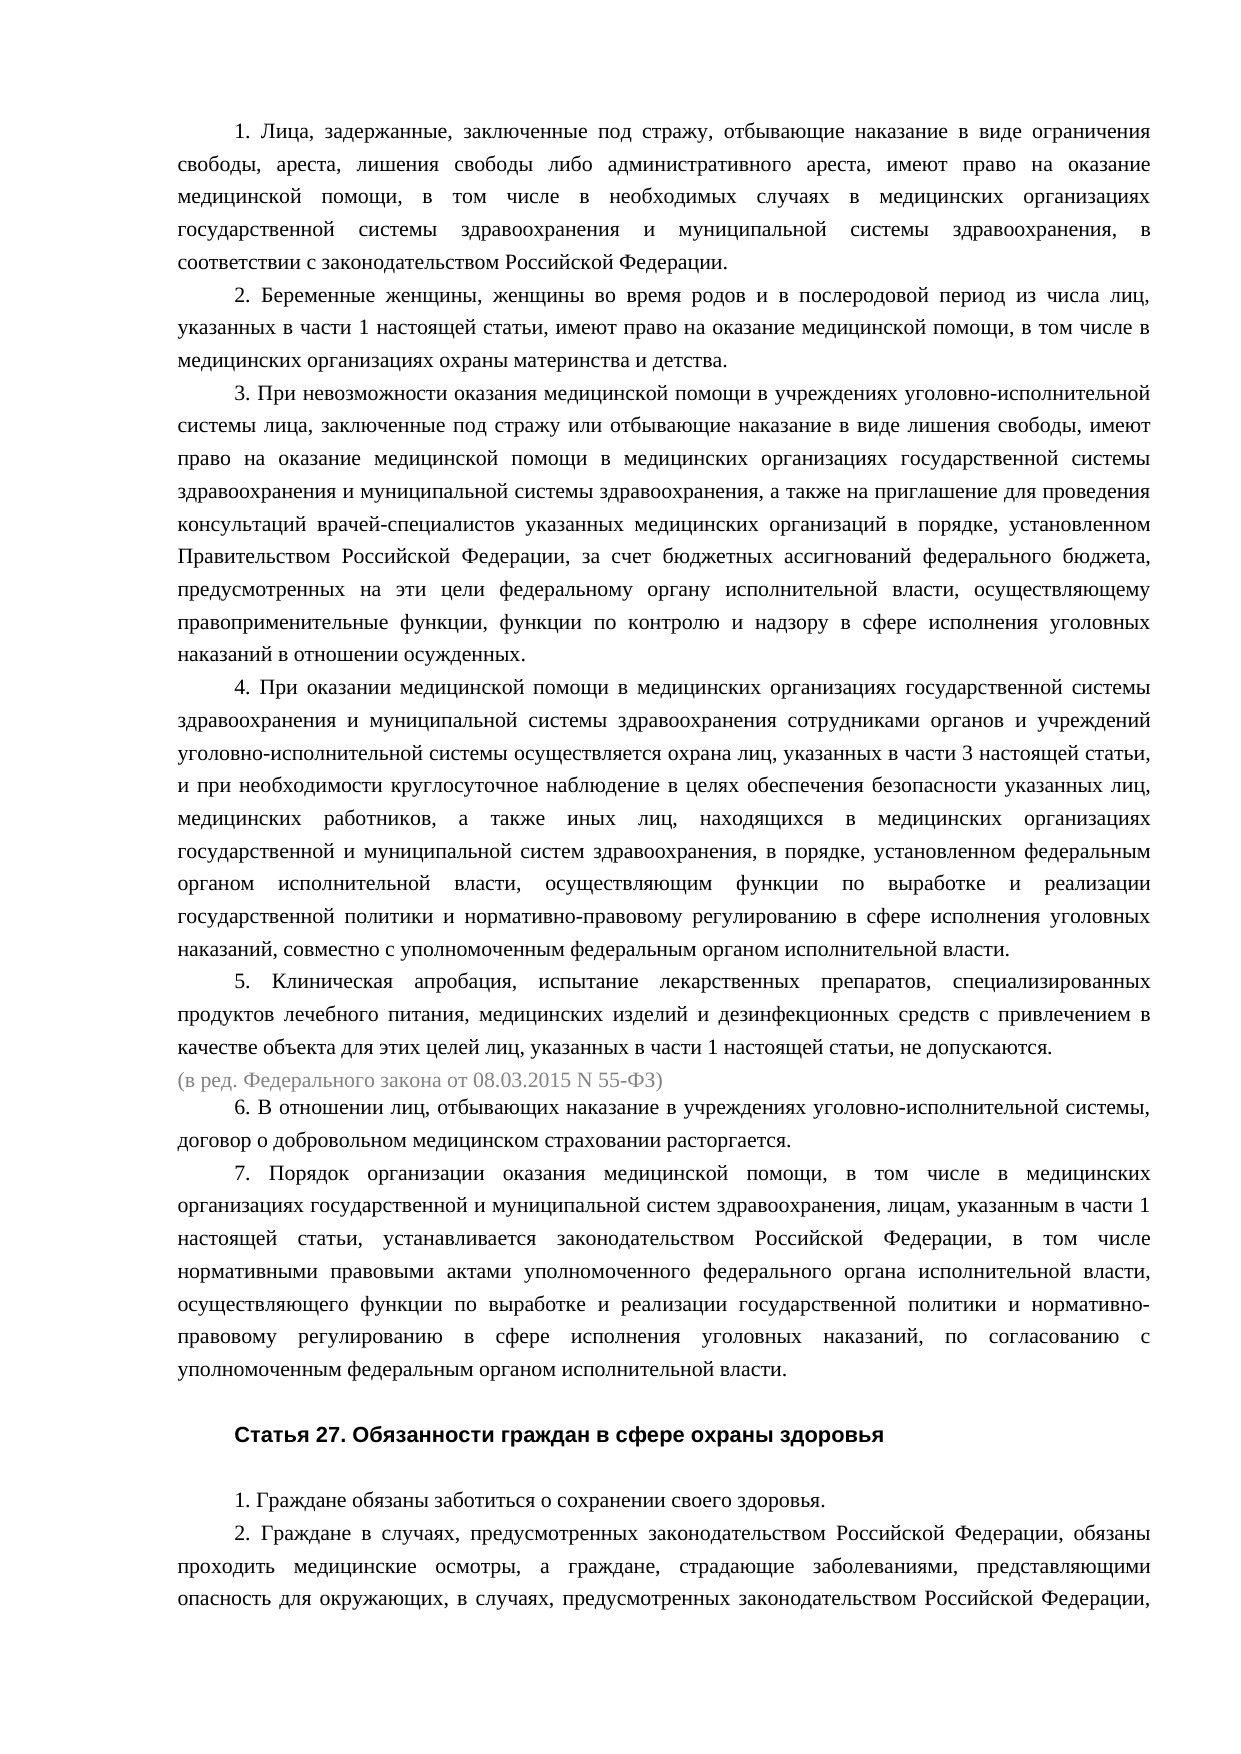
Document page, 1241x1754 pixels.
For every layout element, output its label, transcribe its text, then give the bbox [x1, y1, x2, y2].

text 2. Беременные женщины, женщины во время родов и в послеродовой период из числа лиц, указанных в части 1 настоящей статьи, имеют право на оказание медицинской помощи, в том числе в медицинских организациях охраны материнства и детства. [177, 282, 1152, 372]
text 6. В отношении лиц, отбывающих наказание в учреждениях уголовно-исполнительной системы, договор о добровольном медицинском страховании расторгается. [177, 1094, 1152, 1152]
text 1. Лица, задержанные, заключенные под стражу, отбывающие наказание в виде ограничения свободы, ареста, лишения свободы либо административного ареста, имеют право на оказание медицинской помощи, в том числе в необходимых случаях в медицинских организациях государственной системы здравоохранения и муниципальной системы здравоохранения, в соответствии с законодательством Российской Федерации. [177, 118, 1152, 274]
text 4. При оказании медицинской помощи в медицинских организациях государственной системы здравоохранения и муниципальной системы здравоохранения сотрудниками органов и учреждений уголовно-исполнительной системы осуществляется охрана лиц, указанных в части 3 настоящей статьи, и при необходимости круглосуточное наблюдение в целях обеспечения безопасности указанных лиц, медицинских работников, а также иных лиц, находящихся в медицинских организациях государственной и муниципальной систем здравоохранения, в порядке, установленном федеральным органом исполнительной власти, осуществляющим функции по выработке и реализации государственной политики и нормативно-правовому регулированию в сфере исполнения уголовных наказаний, совместно с уполномоченным федеральным органом исполнительной власти. [177, 674, 1152, 961]
text (в ред. Федерального закона от 08.03.2015 N 55-ФЗ) [177, 1067, 1152, 1092]
text 5. Клиническая апробация, испытание лекарственных препаратов, специализированных продуктов лечебного питания, медицинских изделий и дезинфекционных средств с привлечением в качестве объекта для этих целей лиц, указанных в части 1 настоящей статьи, не допускаются. [177, 968, 1152, 1059]
text 1. Граждане обязаны заботиться о сохранении своего здоровья. [177, 1487, 1152, 1512]
text 7. Порядок организации оказания медицинской помощи, в том числе в медицинских организациях государственной и муниципальной систем здравоохранения, лицам, указанным в части 1 настоящей статьи, устанавливается законодательством Российской Федерации, в том числе нормативными правовыми актами уполномоченного федерального органа исполнительной власти, осуществляющего функции по выработке и реализации государственной политики и нормативно-правовому регулированию в сфере исполнения уголовных наказаний, по согласованию с уполномоченным федеральным органом исполнительной власти. [177, 1160, 1152, 1381]
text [177, 1520, 1152, 1611]
text 3. При невозможности оказания медицинской помощи в учреждениях уголовно-исполнительной системы лица, заключенные под стражу или отбывающие наказание в виде лишения свободы, имеют право на оказание медицинской помощи в медицинских организациях государственной системы здравоохранения и муниципальной системы здравоохранения, а также на приглашение для проведения консультаций врачей-специалистов указанных медицинских организаций в порядке, установленном Правительством Российской Федерации, за счет бюджетных ассигнований федерального бюджета, предусмотренных на эти цели федеральному органу исполнительной власти, осуществляющему правоприменительные функции, функции по контролю и надзору в сфере исполнения уголовных наказаний в отношении осужденных. [177, 380, 1152, 667]
table_header Статья 27. Обязанности граждан в сфере охраны здоровья [177, 1421, 1152, 1454]
